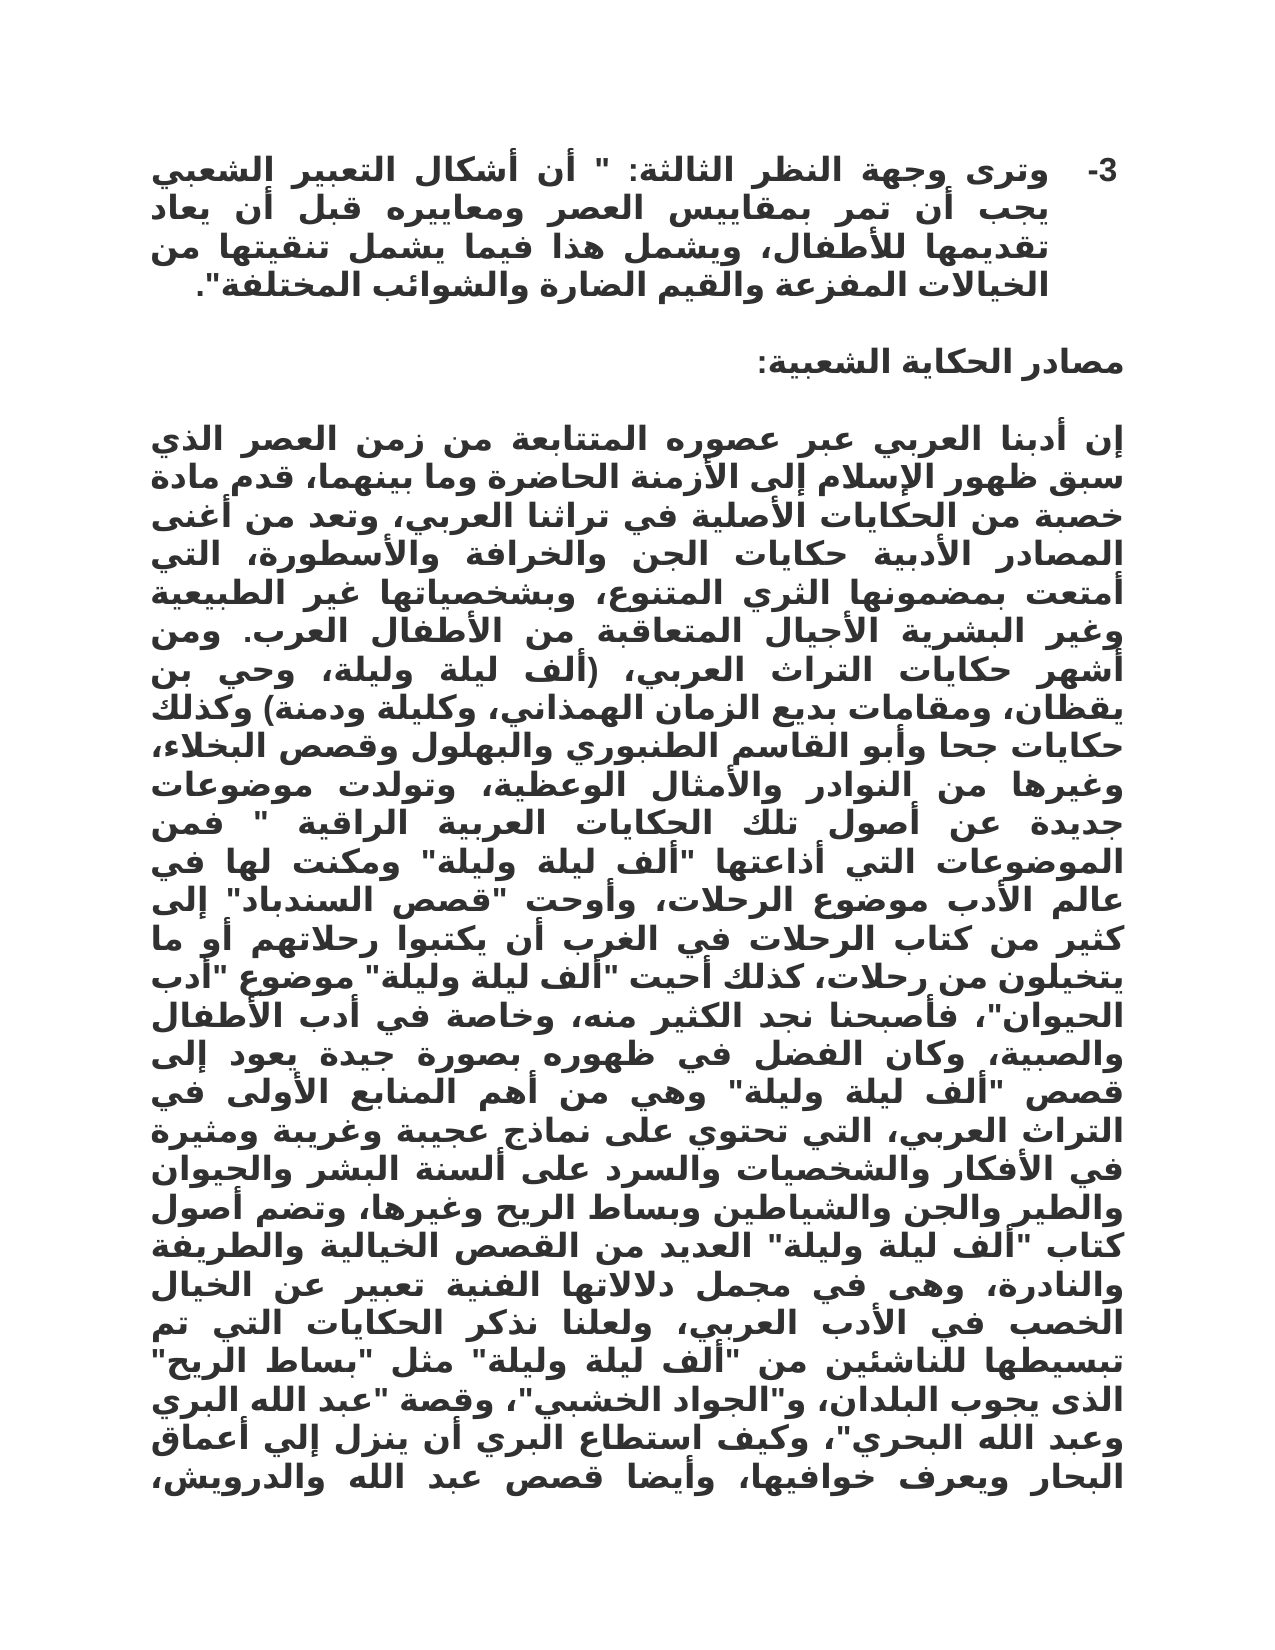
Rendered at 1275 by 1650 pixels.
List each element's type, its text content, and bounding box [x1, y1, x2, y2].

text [150, 419, 1125, 1495]
text مصادر الحكاية الشعبية: [150, 342, 1125, 381]
list وترى وجهة النظر الثالثة: " أن أشكال التعبير الشعبي يجب أن تمر بمقاييس العصر ومعاييره قبل أن يعاد تقديمها للأطفال، ويشمل هذا فيما يشمل تنقيتها من الخيالات المفزعة والقيم الضارة والشوائب المختلفة". [150, 150, 1087, 304]
